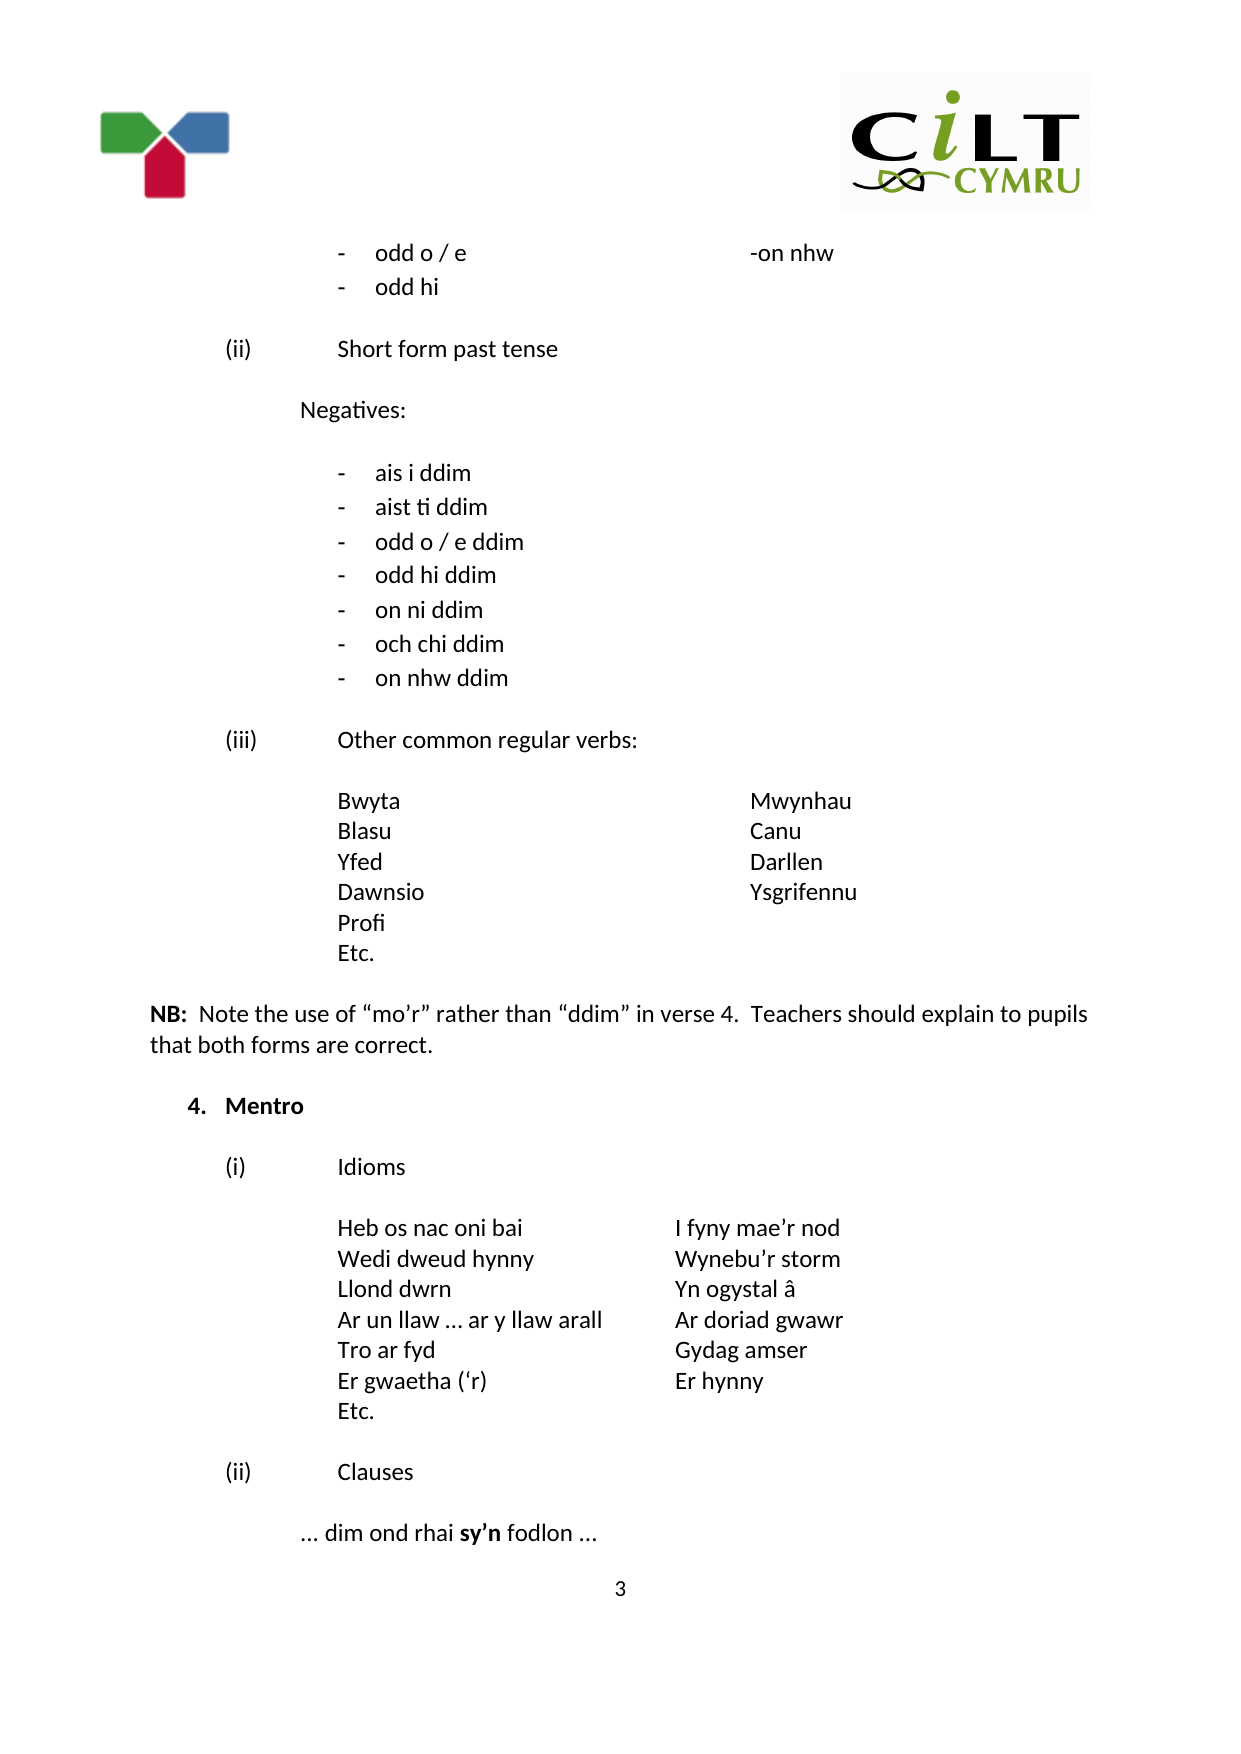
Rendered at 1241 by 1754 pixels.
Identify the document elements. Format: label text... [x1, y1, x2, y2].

list Short form past tense [225, 333, 1090, 363]
text NB: Note the use of “mo’r” rather than “ddim” in verse 4. Teachers should explain to pupils that both forms are correct. [150, 999, 1090, 1060]
text Llond dwrn Yn ogystal â [337, 1273, 1090, 1304]
list odd o / e -on nhw [337, 234, 1090, 268]
text ... dim ond rhai sy’n fodlon ... [150, 1517, 1090, 1548]
text Er gwaetha (‘r) Er hynny [337, 1365, 1090, 1395]
text Negatives: [225, 394, 1090, 424]
list Idioms [225, 1151, 1090, 1182]
text Bwyta Mwynhau [337, 785, 1090, 816]
list odd o / e ddim [337, 523, 1090, 557]
list on nhw ddim [337, 659, 1090, 693]
picture [81, 89, 261, 199]
picture [840, 73, 1091, 210]
list on ni ddim [337, 591, 1090, 625]
text Etc. [337, 1395, 1090, 1426]
text Ar un llaw … ar y llaw arall Ar doriad gwawr [262, 1304, 1090, 1334]
text Dawnsio Ysgrifennu [337, 877, 1090, 907]
text Blasu Canu [337, 816, 1090, 846]
list Clauses [225, 1456, 1090, 1487]
list odd hi [337, 268, 1090, 302]
text Wedi dweud hynny Wynebu’r storm [337, 1243, 1090, 1273]
text Yfed Darllen [337, 846, 1090, 877]
list odd hi ddim [337, 557, 1090, 591]
text Tro ar fyd Gydag amser [337, 1334, 1090, 1365]
list Other common regular verbs: [225, 724, 1090, 754]
text Profi [337, 907, 1090, 938]
text Heb os nac oni bai I fyny mae’r nod [337, 1212, 1090, 1243]
list aist ti ddim [337, 489, 1090, 523]
list Mentro [187, 1090, 1090, 1121]
list och chi ddim [337, 625, 1090, 659]
list ais i ddim [337, 455, 1090, 489]
text Etc. [337, 938, 1090, 968]
